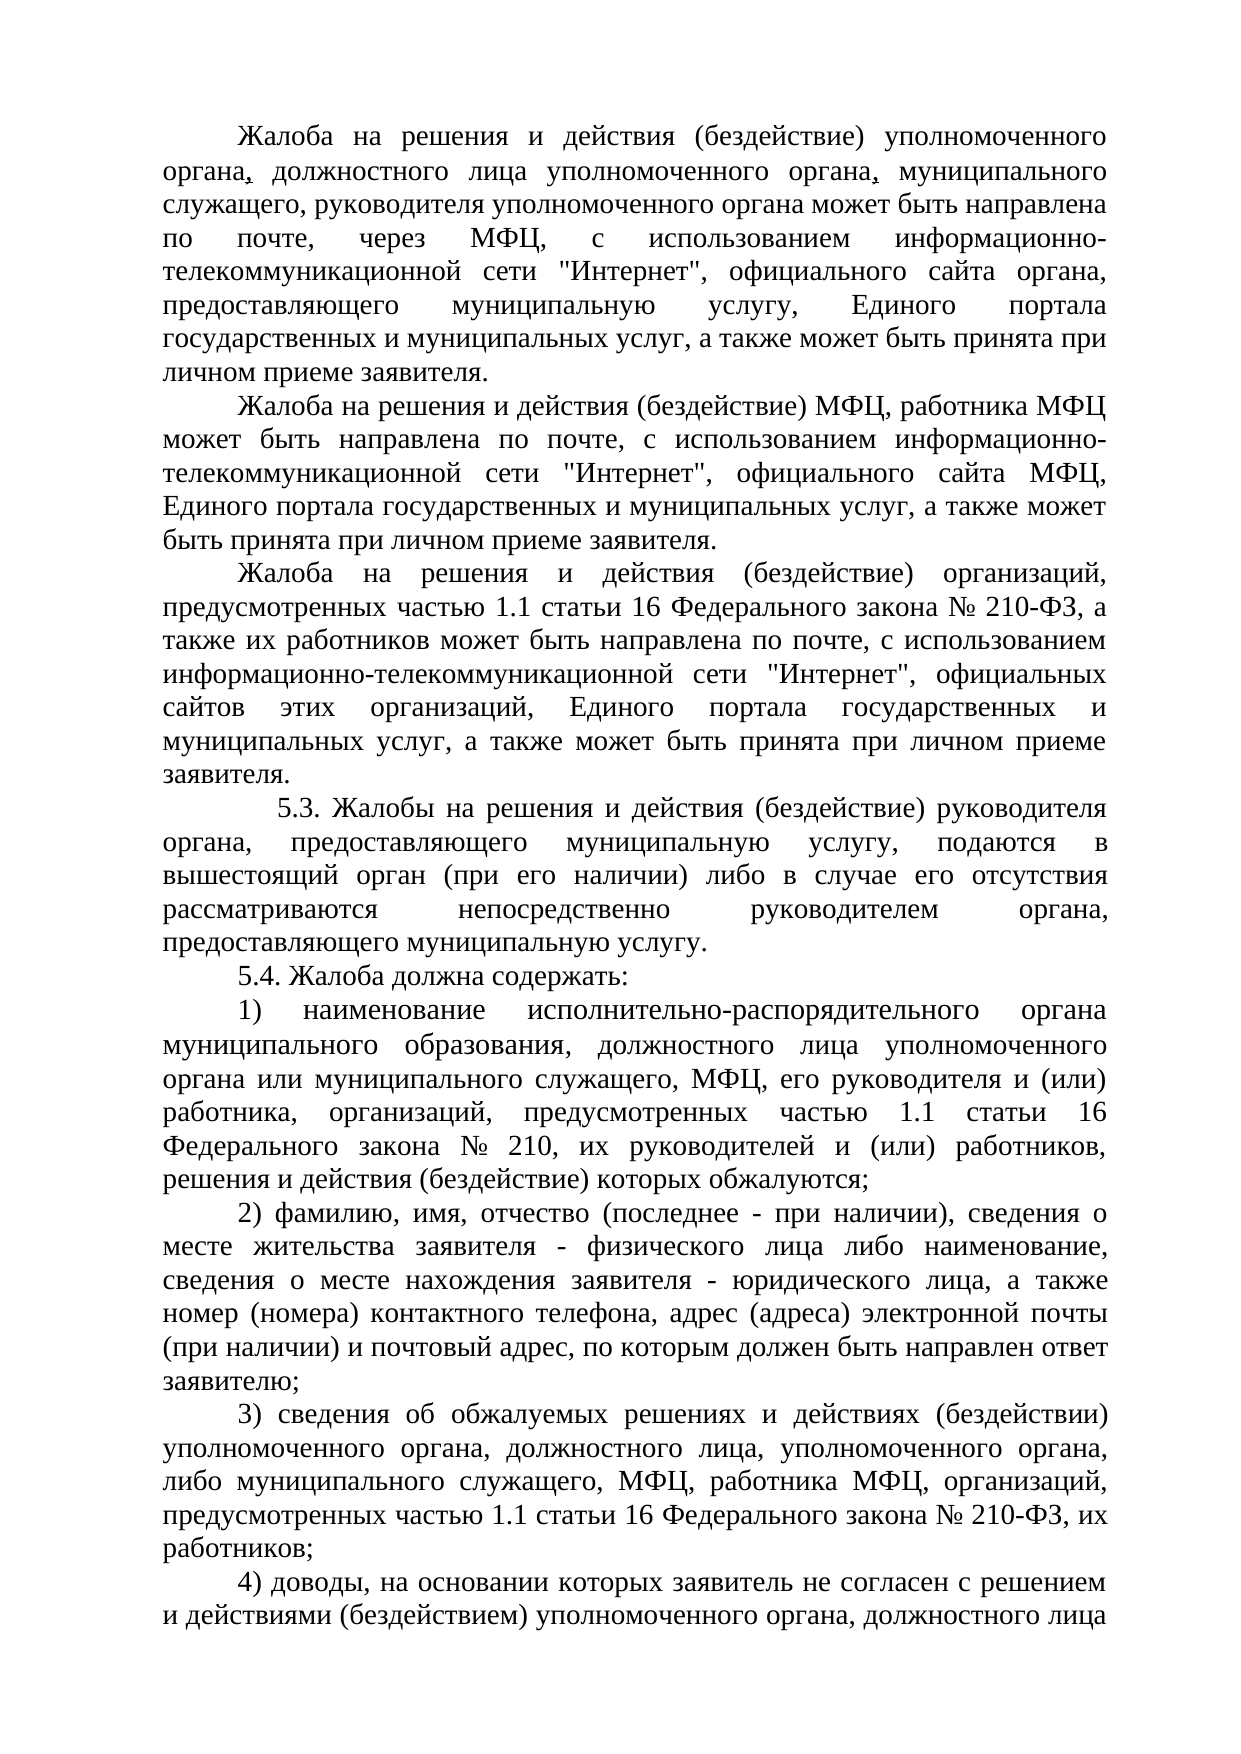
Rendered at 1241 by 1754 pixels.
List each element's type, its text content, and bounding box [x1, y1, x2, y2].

text 1) наименование исполнительно-распорядительного органа муниципального образования, должностного лица уполномоченного органа или муниципального служащего, МФЦ, его руководителя и (или) работника, организаций, предусмотренных частью 1.1 статьи 16 Федерального закона № 210, их руководителей и (или) работников, решения и действия (бездействие) которых обжалуются; [162, 991, 1107, 1195]
text 3) сведения об обжалуемых решениях и действиях (бездействии) уполномоченного органа, должностного лица, уполномоченного органа, либо муниципального служащего, МФЦ, работника МФЦ, организаций, предусмотренных частью 1.1 статьи 16 Федерального закона № 210-ФЗ, их работников; [162, 1396, 1109, 1564]
text 5.4. Жалоба должна содержать: [162, 958, 1109, 991]
text Жалоба на решения и действия (бездействие) МФЦ, работника МФЦ может быть направлена по почте, с использованием информационно-телекоммуникационной сети "Интернет", официального сайта МФЦ, Единого портала государственных и муниципальных услуг, а также может быть принята при личном приеме заявителя. [162, 388, 1107, 555]
text 2) фамилию, имя, отчество (последнее - при наличии), сведения о месте жительства заявителя - физического лица либо наименование, сведения о месте нахождения заявителя - юридического лица, а также номер (номера) контактного телефона, адрес (адреса) электронной почты (при наличии) и почтовый адрес, по которым должен быть направлен ответ заявителю; [162, 1195, 1109, 1396]
text Жалоба на решения и действия (бездействие) уполномоченного органа, должностного лица уполномоченного органа, муниципального служащего, руководителя уполномоченного органа может быть направлена по почте, через МФЦ, с использованием информационно-телекоммуникационной сети "Интернет", официального сайта органа, предоставляющего муниципальную услугу, Единого портала государственных и муниципальных услуг, а также может быть принята при личном приеме заявителя. [162, 118, 1107, 388]
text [162, 1564, 1107, 1631]
text 5.3. Жалобы на решения и действия (бездействие) руководителя органа, предоставляющего муниципальную услугу, подаются в вышестоящий орган (при его наличии) либо в случае его отсутствия рассматриваются непосредственно руководителем органа, предоставляющего муниципальную услугу. [162, 790, 1109, 958]
text Жалоба на решения и действия (бездействие) организаций, предусмотренных частью 1.1 статьи 16 Федерального закона № 210-ФЗ, а также их работников может быть направлена по почте, с использованием информационно-телекоммуникационной сети "Интернет", официальных сайтов этих организаций, Единого портала государственных и муниципальных услуг, а также может быть принята при личном приеме заявителя. [162, 555, 1107, 790]
